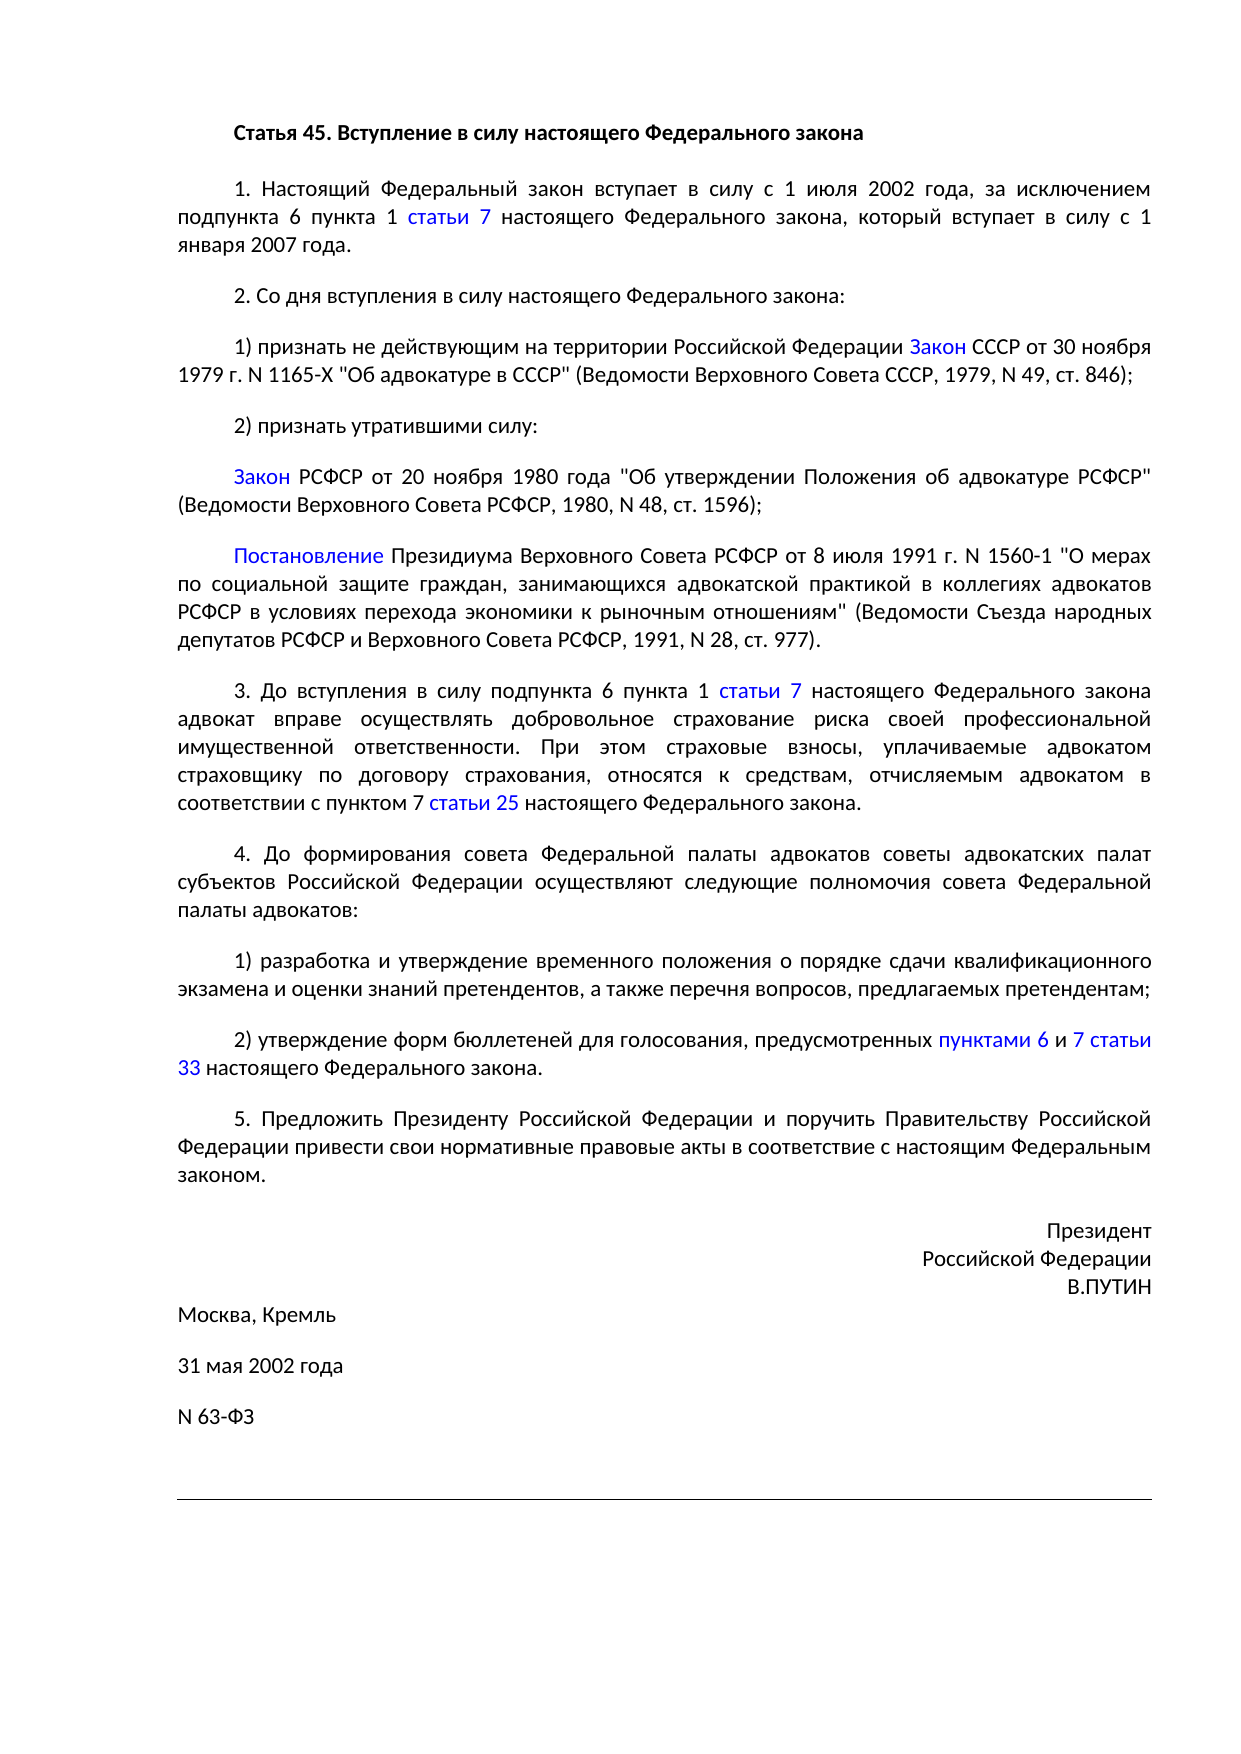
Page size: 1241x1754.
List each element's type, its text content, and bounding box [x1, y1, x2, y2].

text 5. Предложить Президенту Российской Федерации и поручить Правительству Российской Федерации привести свои нормативные правовые акты в соответствие с настоящим Федеральным законом. [177, 1104, 1152, 1188]
text 2. Со дня вступления в силу настоящего Федерального закона: [177, 281, 1152, 309]
text Президент [177, 1216, 1152, 1244]
text Москва, Кремль [177, 1300, 1152, 1328]
title Статья 45. Вступление в силу настоящего Федерального закона [177, 118, 1152, 146]
text 1. Настоящий Федеральный закон вступает в силу с 1 июля 2002 года, за исключением подпункта 6 пункта 1 статьи 7 настоящего Федерального закона, который вступает в силу с 1 января 2007 года. [177, 174, 1152, 258]
text 4. До формирования совета Федеральной палаты адвокатов советы адвокатских палат субъектов Российской Федерации осуществляют следующие полномочия совета Федеральной палаты адвокатов: [177, 839, 1152, 923]
text N 63-ФЗ [177, 1402, 1152, 1430]
text 1) признать не действующим на территории Российской Федерации Закон СССР от 30 ноября 1979 г. N 1165-X "Об адвокатуре в СССР" (Ведомости Верховного Совета СССР, 1979, N 49, ст. 846); [177, 332, 1152, 388]
text 31 мая 2002 года [177, 1351, 1152, 1379]
text 1) разработка и утверждение временного положения о порядке сдачи квалификационного экзамена и оценки знаний претендентов, а также перечня вопросов, предлагаемых претендентам; [177, 946, 1152, 1002]
text Российской Федерации [177, 1244, 1152, 1272]
text В.ПУТИН [177, 1272, 1152, 1300]
text 2) признать утратившими силу: [177, 411, 1152, 439]
text Постановление Президиума Верховного Совета РСФСР от 8 июля 1991 г. N 1560-1 "О мерах по социальной защите граждан, занимающихся адвокатской практикой в коллегиях адвокатов РСФСР в условиях перехода экономики к рыночным отношениям" (Ведомости Съезда народных депутатов РСФСР и Верховного Совета РСФСР, 1991, N 28, ст. 977). [177, 541, 1152, 653]
text 3. До вступления в силу подпункта 6 пункта 1 статьи 7 настоящего Федерального закона адвокат вправе осуществлять добровольное страхование риска своей профессиональной имущественной ответственности. При этом страховые взносы, уплачиваемые адвокатом страховщику по договору страхования, относятся к средствам, отчисляемым адвокатом в соответствии с пунктом 7 статьи 25 настоящего Федерального закона. [177, 676, 1152, 816]
text Закон РСФСР от 20 ноября 1980 года "Об утверждении Положения об адвокатуре РСФСР" (Ведомости Верховного Совета РСФСР, 1980, N 48, ст. 1596); [177, 462, 1152, 518]
text 2) утверждение форм бюллетеней для голосования, предусмотренных пунктами 6 и 7 статьи 33 настоящего Федерального закона. [177, 1025, 1152, 1081]
